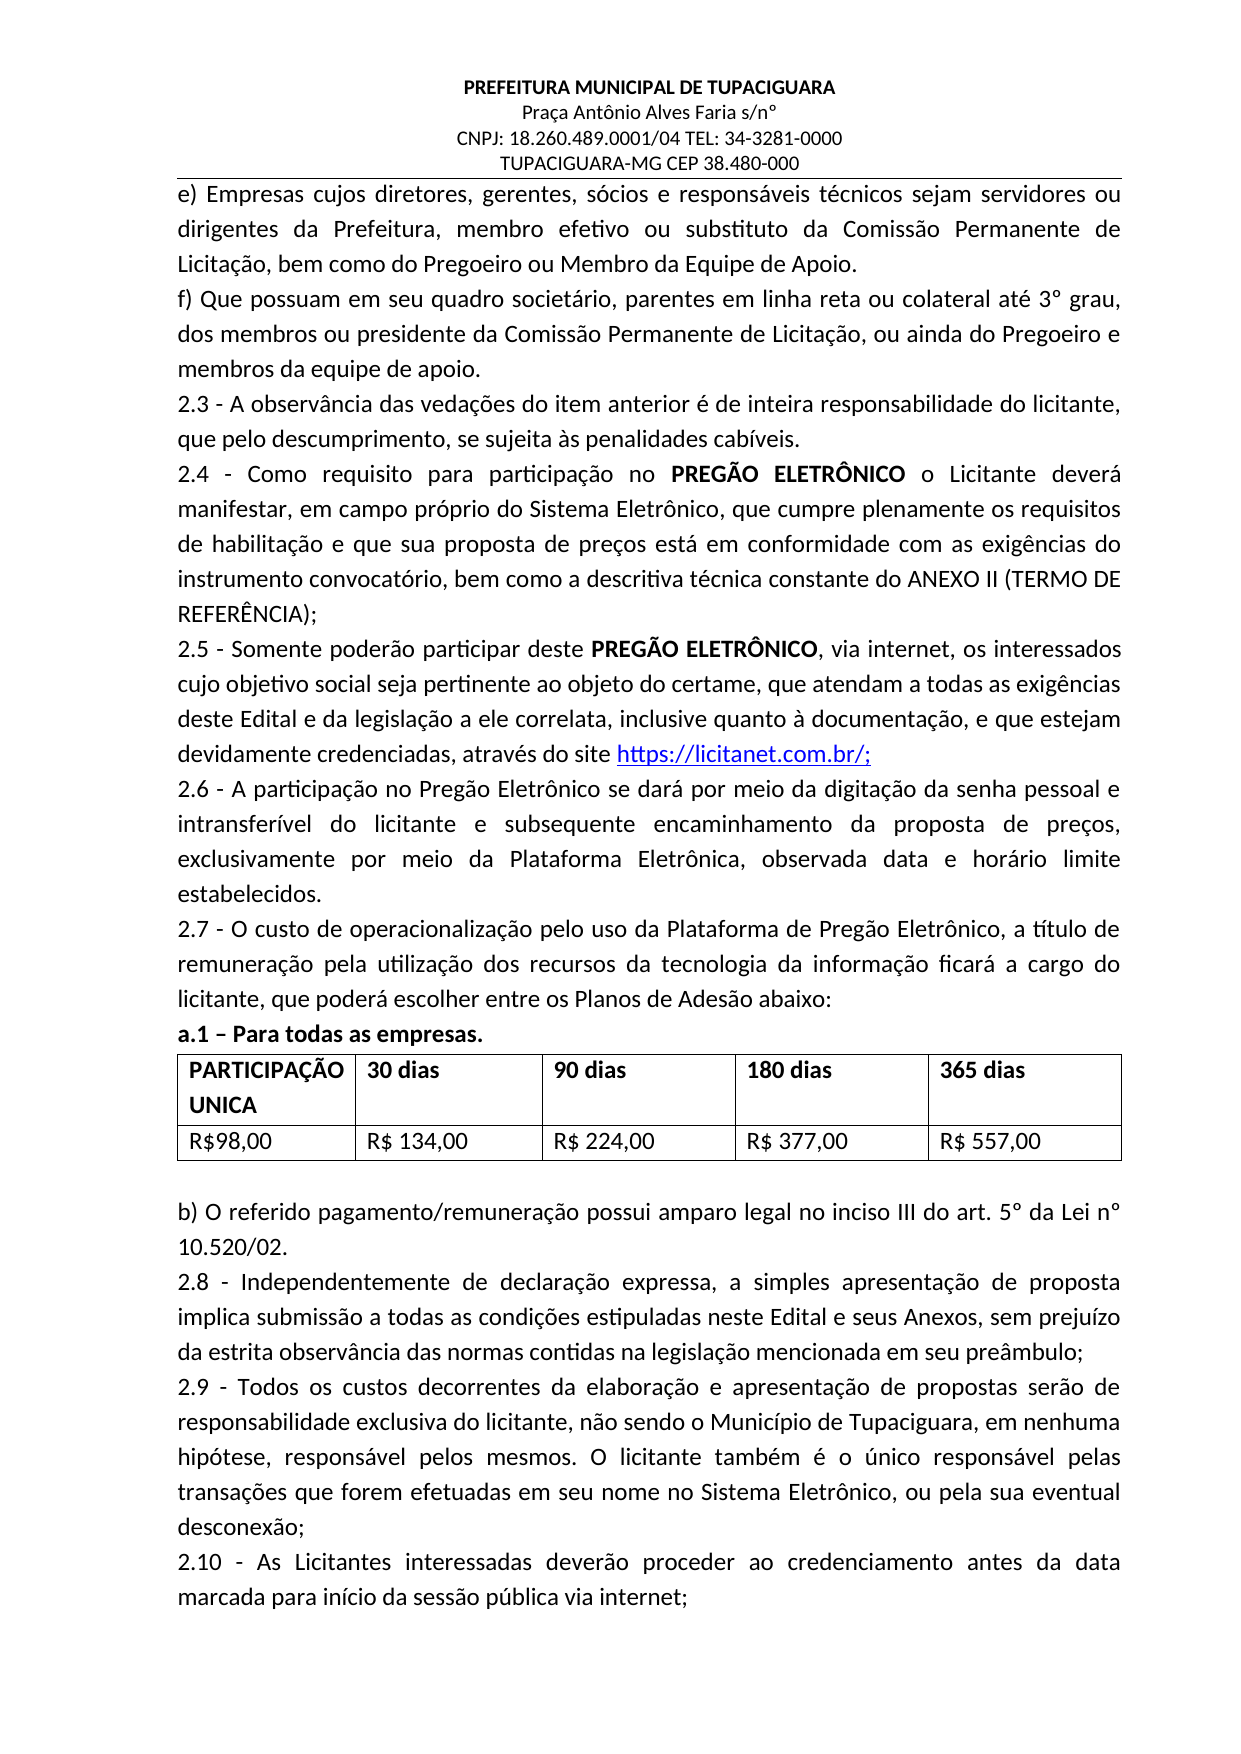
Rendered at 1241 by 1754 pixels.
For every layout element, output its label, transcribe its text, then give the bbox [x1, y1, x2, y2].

text 2.5 - Somente poderão participar deste PREGÃO ELETRÔNICO, via internet, os interessados cujo objetivo social seja pertinente ao objeto do certame, que atendam a todas as exigências deste Edital e da legislação a ele correlata, inclusive quanto à documentação, e que estejam devidamente credenciadas, através do site https://licitanet.com.br/; [177, 634, 1122, 769]
table_header 30 dias [356, 1055, 542, 1124]
text 2.6 - A participação no Pregão Eletrônico se dará por meio da digitação da senha pessoal e intransferível do licitante e subsequente encaminhamento da proposta de preços, exclusivamente por meio da Plataforma Eletrônica, observada data e horário limite estabelecidos. [177, 774, 1122, 909]
text 2.3 - A observância das vedações do item anterior é de inteira responsabilidade do licitante, que pelo descumprimento, se sujeita às penalidades cabíveis. [177, 389, 1122, 454]
text 2.4 - Como requisito para participação no PREGÃO ELETRÔNICO o Licitante deverá manifestar, em campo próprio do Sistema Eletrônico, que cumpre plenamente os requisitos de habilitação e que sua proposta de preços está em conformidade com as exigências do instrumento convocatório, bem como a descritiva técnica constante do ANEXO II (TERMO DE REFERÊNCIA); [177, 459, 1122, 629]
text 2.8 - Independentemente de declaração expressa, a simples apresentação de proposta implica submissão a todas as condições estipuladas neste Edital e seus Anexos, sem prejuízo da estrita observância das normas contidas na legislação mencionada em seu preâmbulo; [177, 1266, 1122, 1367]
table_cell R$ 557,00 [929, 1126, 1121, 1160]
text 2.7 - O custo de operacionalização pelo uso da Plataforma de Pregão Eletrônico, a título de remuneração pela utilização dos recursos da tecnologia da informação ficará a cargo do licitante, que poderá escolher entre os Planos de Adesão abaixo: [177, 914, 1122, 1014]
text a.1 – Para todas as empresas. [177, 1019, 1122, 1049]
text 2.10 - As Licitantes interessadas deverão proceder ao credenciamento antes da data marcada para início da sessão pública via internet; [177, 1546, 1122, 1612]
table_cell R$ 224,00 [543, 1126, 735, 1160]
table_cell R$ 377,00 [736, 1126, 928, 1160]
table_header PARTICIPAÇÃO UNICA [178, 1055, 355, 1124]
text e) Empresas cujos diretores, gerentes, sócios e responsáveis técnicos sejam servidores ou dirigentes da Prefeitura, membro efetivo ou substituto da Comissão Permanente de Licitação, bem como do Pregoeiro ou Membro da Equipe de Apoio. [177, 179, 1122, 279]
table_cell R$98,00 [178, 1126, 355, 1160]
table_header 90 dias [543, 1055, 735, 1124]
text 2.9 - Todos os custos decorrentes da elaboração e apresentação de propostas serão de responsabilidade exclusiva do licitante, não sendo o Município de Tupaciguara, em nenhuma hipótese, responsável pelos mesmos. O licitante também é o único responsável pelas transações que forem efetuadas em seu nome no Sistema Eletrônico, ou pela sua eventual desconexão; [177, 1371, 1122, 1542]
text b) O referido pagamento/remuneração possui amparo legal no inciso III do art. 5º da Lei nº 10.520/02. [177, 1196, 1122, 1262]
table_header 365 dias [929, 1055, 1121, 1124]
table_cell R$ 134,00 [356, 1126, 542, 1160]
text f) Que possuam em seu quadro societário, parentes em linha reta ou colateral até 3º grau, dos membros ou presidente da Comissão Permanente de Licitação, ou ainda do Pregoeiro e membros da equipe de apoio. [177, 284, 1122, 384]
table_header 180 dias [736, 1055, 928, 1124]
